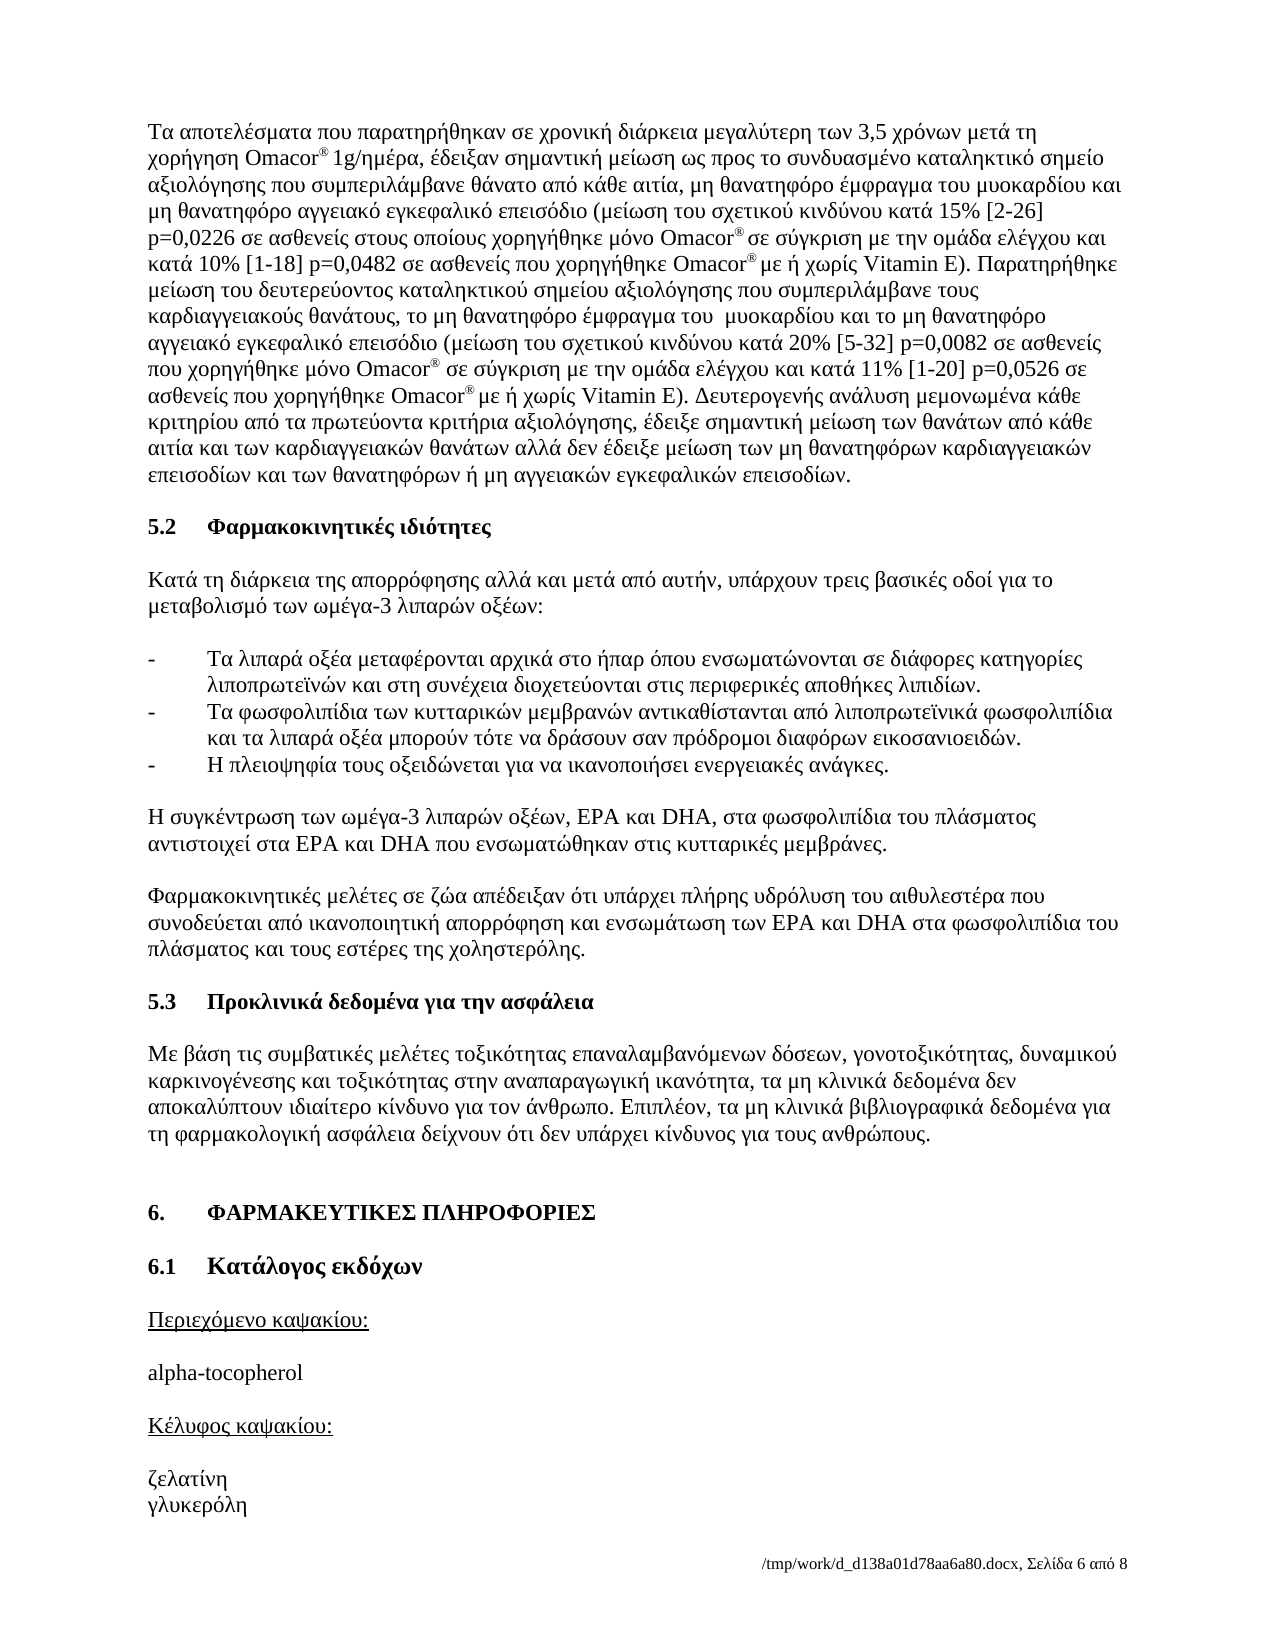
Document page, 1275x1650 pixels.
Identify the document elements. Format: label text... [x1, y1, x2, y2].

text Η συγκέντρωση των ωμέγα-3 λιπαρών οξέων, ΕΡΑ και , στα φωσφολιπίδια του πλάσματος αντιστοιχεί στα ΕΡΑ και που ενσωματώθηκαν στις κυτταρικές μεμβράνες. [148, 803, 1127, 856]
text ζελατίνη [148, 1464, 1127, 1491]
list Τα λιπαρά οξέα μεταφέρονται αρχικά στο ήπαρ όπου ενσωματώνονται σε διάφορες κατηγορίες λιποπρωτεϊνών και στη συνέχεια διοχετεύονται στις περιφερικές αποθήκες λιπιδίων. [148, 645, 1127, 698]
list Κατάλογος εκδόχων [148, 1251, 1127, 1280]
text alpha-tocopherol [148, 1359, 1127, 1386]
text γλυκερόλη [148, 1491, 1127, 1517]
text Περιεχόμενο καψακίου: [148, 1306, 1127, 1333]
text Κατά τη διάρκεια της απορρόφησης αλλά και μετά από αυτήν, υπάρχουν τρεις βασικές οδοί για το μεταβολισμό των ωμέγα-3 λιπαρών οξέων: [148, 566, 1127, 619]
list ΦΑΡΜΑΚΕΥΤΙΚΕΣ ΠΛΗΡΟΦΟΡΙΕΣ [148, 1199, 1127, 1225]
text Με βάση τις συμβατικές μελέτες τοξικότητας επαναλαμβανόμενων δόσεων, γονοτοξικότητας, δυναμικού καρκινογένεσης και τοξικότητας στην αναπαραγωγική ικανότητα, τα μη κλινικά δεδομένα δεν αποκαλύπτουν ιδιαίτερο κίνδυνο για τον άνθρωπο. Επιπλέον, τα μη κλινικά βιβλιογραφικά δεδομένα για τη φαρμακολογική ασφάλεια δείχνουν ότι δεν υπάρχει κίνδυνος για τους ανθρώπους. [148, 1041, 1127, 1146]
list Προκλινικά δεδομένα για την ασφάλεια [148, 988, 1127, 1014]
text Κέλυφος καψακίου: [148, 1412, 1127, 1438]
text Φαρμακοκινητικές μελέτες σε ζώα απέδειξαν ότι υπάρχει πλήρης υδρόλυση του αιθυλεστέρα που συνοδεύεται από ικανοποιητική απορρόφηση και ενσωμάτωση των ΕΡΑ και στα φωσφολιπίδια του πλάσματος και τους εστέρες της χοληστερόλης. [148, 882, 1127, 961]
list Η πλειοψηφία τους οξειδώνεται για να ικανοποιήσει ενεργειακές ανάγκες. [148, 751, 1127, 777]
text Τα αποτελέσματα που παρατηρήθηκαν σε χρονική διάρκεια μεγαλύτερη των 3,5 χρόνων μετά τη χορήγηση Omacor® 1g/ημέρα, έδειξαν σημαντική μείωση ως προς το συνδυασμένο καταληκτικό σημείο αξιολόγησης που συμπεριλάμβανε θάνατο από κάθε αιτία, μη θανατηφόρο έμφραγμα του μυοκαρδίου και μη θανατηφόρο αγγειακό εγκεφαλικό επεισόδιο (μείωση του σχετικού κινδύνου κατά 15% [2-26] p=0,0226 σε ασθενείς στους οποίους χορηγήθηκε μόνο Omacor® σε σύγκριση με την ομάδα ελέγχου και κατά 10% [1-18] p=0,0482 σε ασθενείς που χορηγήθηκε Omacor® με ή χωρίς Vitamin Ε). Παρατηρήθηκε μείωση του δευτερεύοντος καταληκτικού σημείου αξιολόγησης που συμπεριλάμβανε τους καρδιαγγειακούς θανάτους, το μη θανατηφόρο έμφραγμα του μυοκαρδίου και το μη θανατηφόρο αγγειακό εγκεφαλικό επεισόδιο (μείωση του σχετικού κινδύνου κατά 20% [5-32] p=0,0082 σε ασθενείς που χορηγήθηκε μόνο Omacor® σε σύγκριση με την ομάδα ελέγχου και κατά 11% [1-20] p=0,0526 σε ασθενείς που χορηγήθηκε Omacor® με ή χωρίς Vitamin Ε). Δευτερογενής ανάλυση μεμονωμένα κάθε κριτηρίου από τα πρωτεύοντα κριτήρια αξιολόγησης, έδειξε σημαντική μείωση των θανάτων από κάθε αιτία και των καρδιαγγειακών θανάτων αλλά δεν έδειξε μείωση των μη θανατηφόρων καρδιαγγειακών επεισοδίων και των θανατηφόρων ή μη αγγειακών εγκεφαλικών επεισοδίων. [148, 118, 1127, 487]
list Φαρμακοκινητικές ιδιότητες [148, 513, 1127, 540]
list Τα φωσφολιπίδια των κυτταρικών μεμβρανών αντικαθίστανται από λιποπρωτεϊνικά φωσφολιπίδια και τα λιπαρά οξέα μπορούν τότε να δράσουν σαν πρόδρομοι διαφόρων εικοσανιοειδών. [148, 698, 1127, 751]
